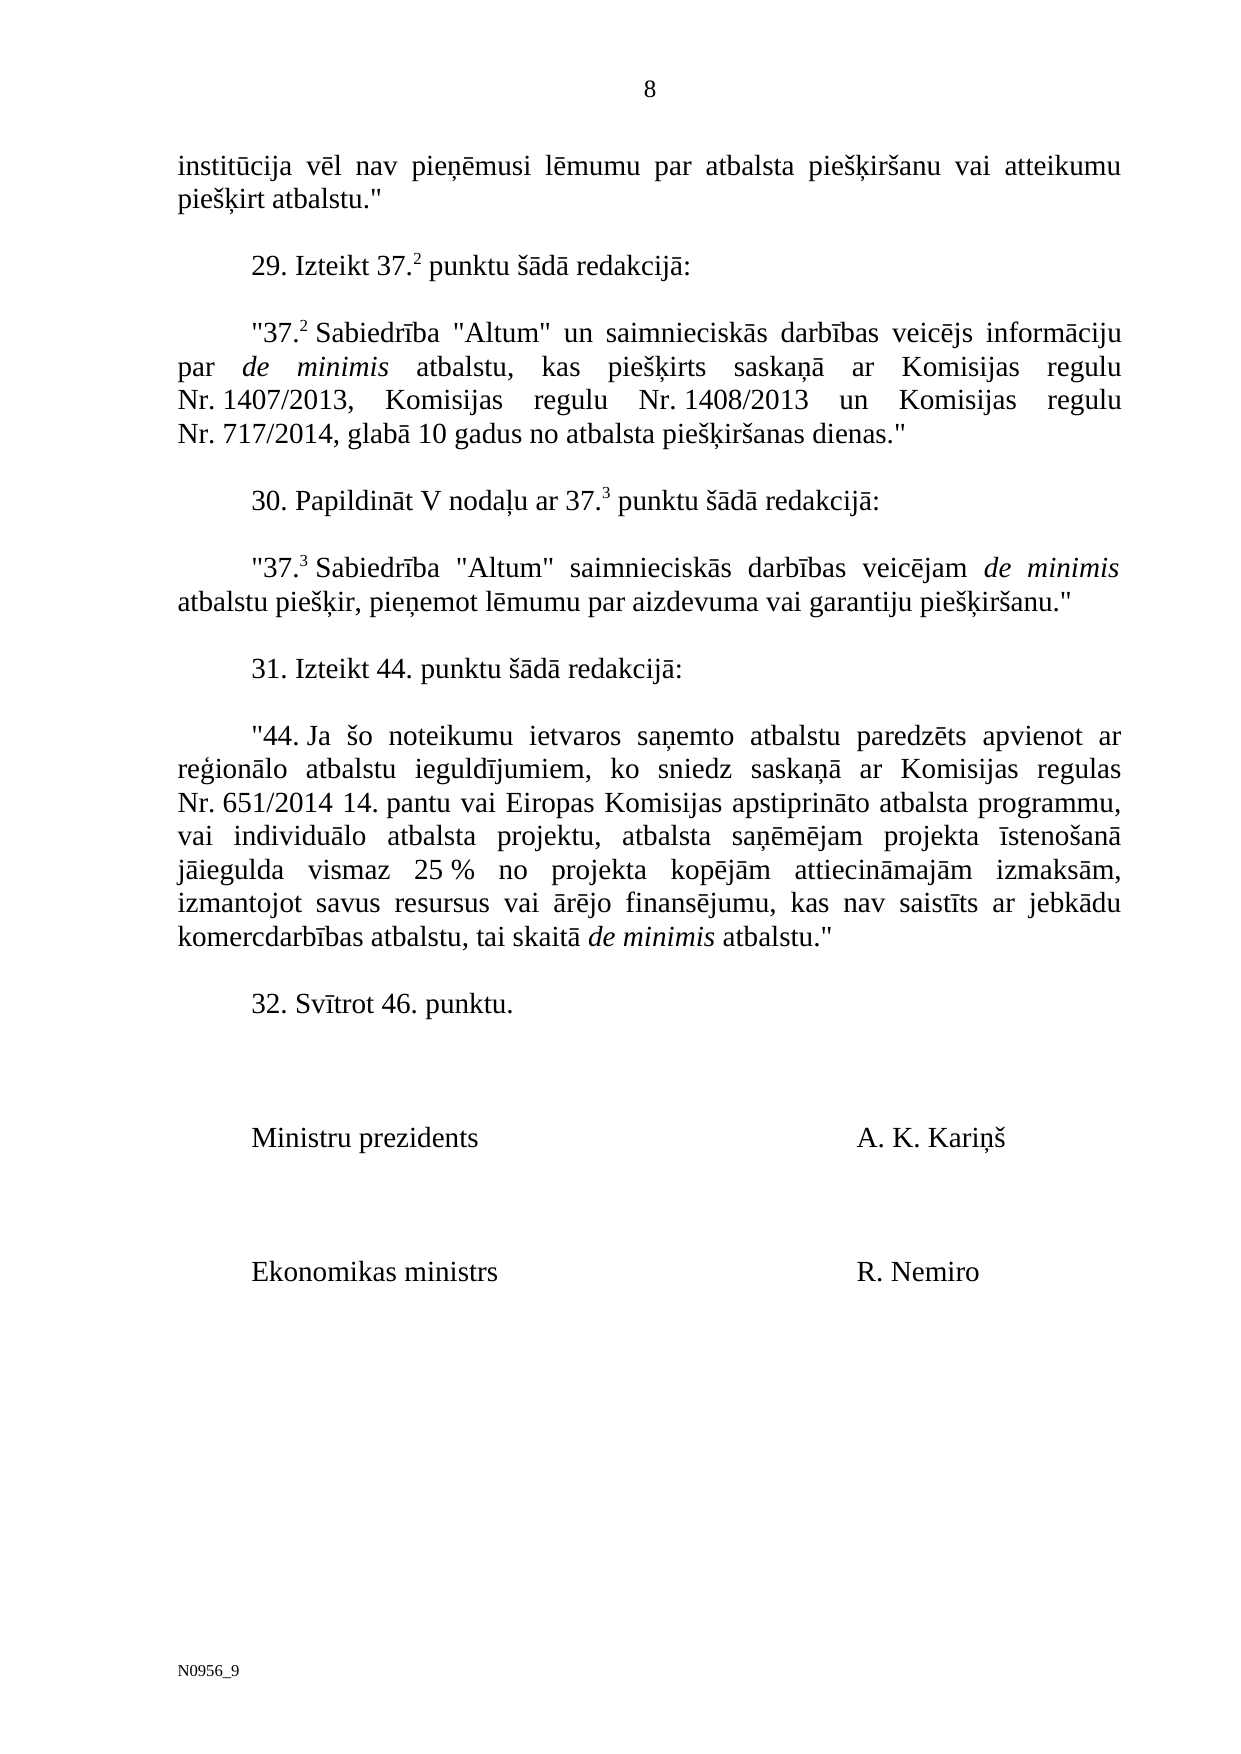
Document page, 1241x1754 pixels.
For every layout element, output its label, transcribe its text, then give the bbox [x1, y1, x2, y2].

text 29. Izteikt 37.2 punktu šādā redakcijā: [177, 248, 1122, 282]
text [177, 148, 1122, 215]
text "37.2 Sabiedrība "Altum" un saimnieciskās darbības veicējs informāciju par de minimis atbalstu, kas piešķirts saskaņā ar Komisijas regulu Nr. 1407/2013, Komisijas regulu Nr. 1408/2013 un Komisijas regulu Nr. 717/2014, glabā 10 gadus no atbalsta piešķiršanas dienas." [177, 315, 1122, 449]
text "37.3 Sabiedrība "Altum" saimnieciskās darbības veicējam de minimis atbalstu piešķir, pieņemot lēmumu par aizdevuma vai garantiju piešķiršanu." [177, 550, 1122, 617]
text Ekonomikas ministrs R. Nemiro [177, 1254, 1122, 1288]
text 30. Papildināt V nodaļu ar 37.3 punktu šādā redakcijā: [177, 483, 1122, 517]
text 31. Izteikt 44. punktu šādā redakcijā: [177, 651, 1122, 684]
text Ministru prezidents A. K. Kariņš [177, 1120, 1122, 1154]
text 32. Svītrot 46. punktu. [177, 986, 1122, 1020]
text "44. Ja šo noteikumu ietvaros saņemto atbalstu paredzēts apvienot ar reģionālo atbalstu ieguldījumiem, ko sniedz saskaņā ar Komisijas regulas Nr. 651/2014 14. pantu vai Eiropas Komisijas apstiprināto atbalsta programmu, vai individuālo atbalsta projektu, atbalsta saņēmējam projekta īstenošanā jāiegulda vismaz 25 % no projekta kopējām attiecināmajām izmaksām, izmantojot savus resursus vai ārējo finansējumu, kas nav saistīts ar jebkādu komercdarbības atbalstu, tai skaitā de minimis atbalstu." [177, 718, 1122, 953]
